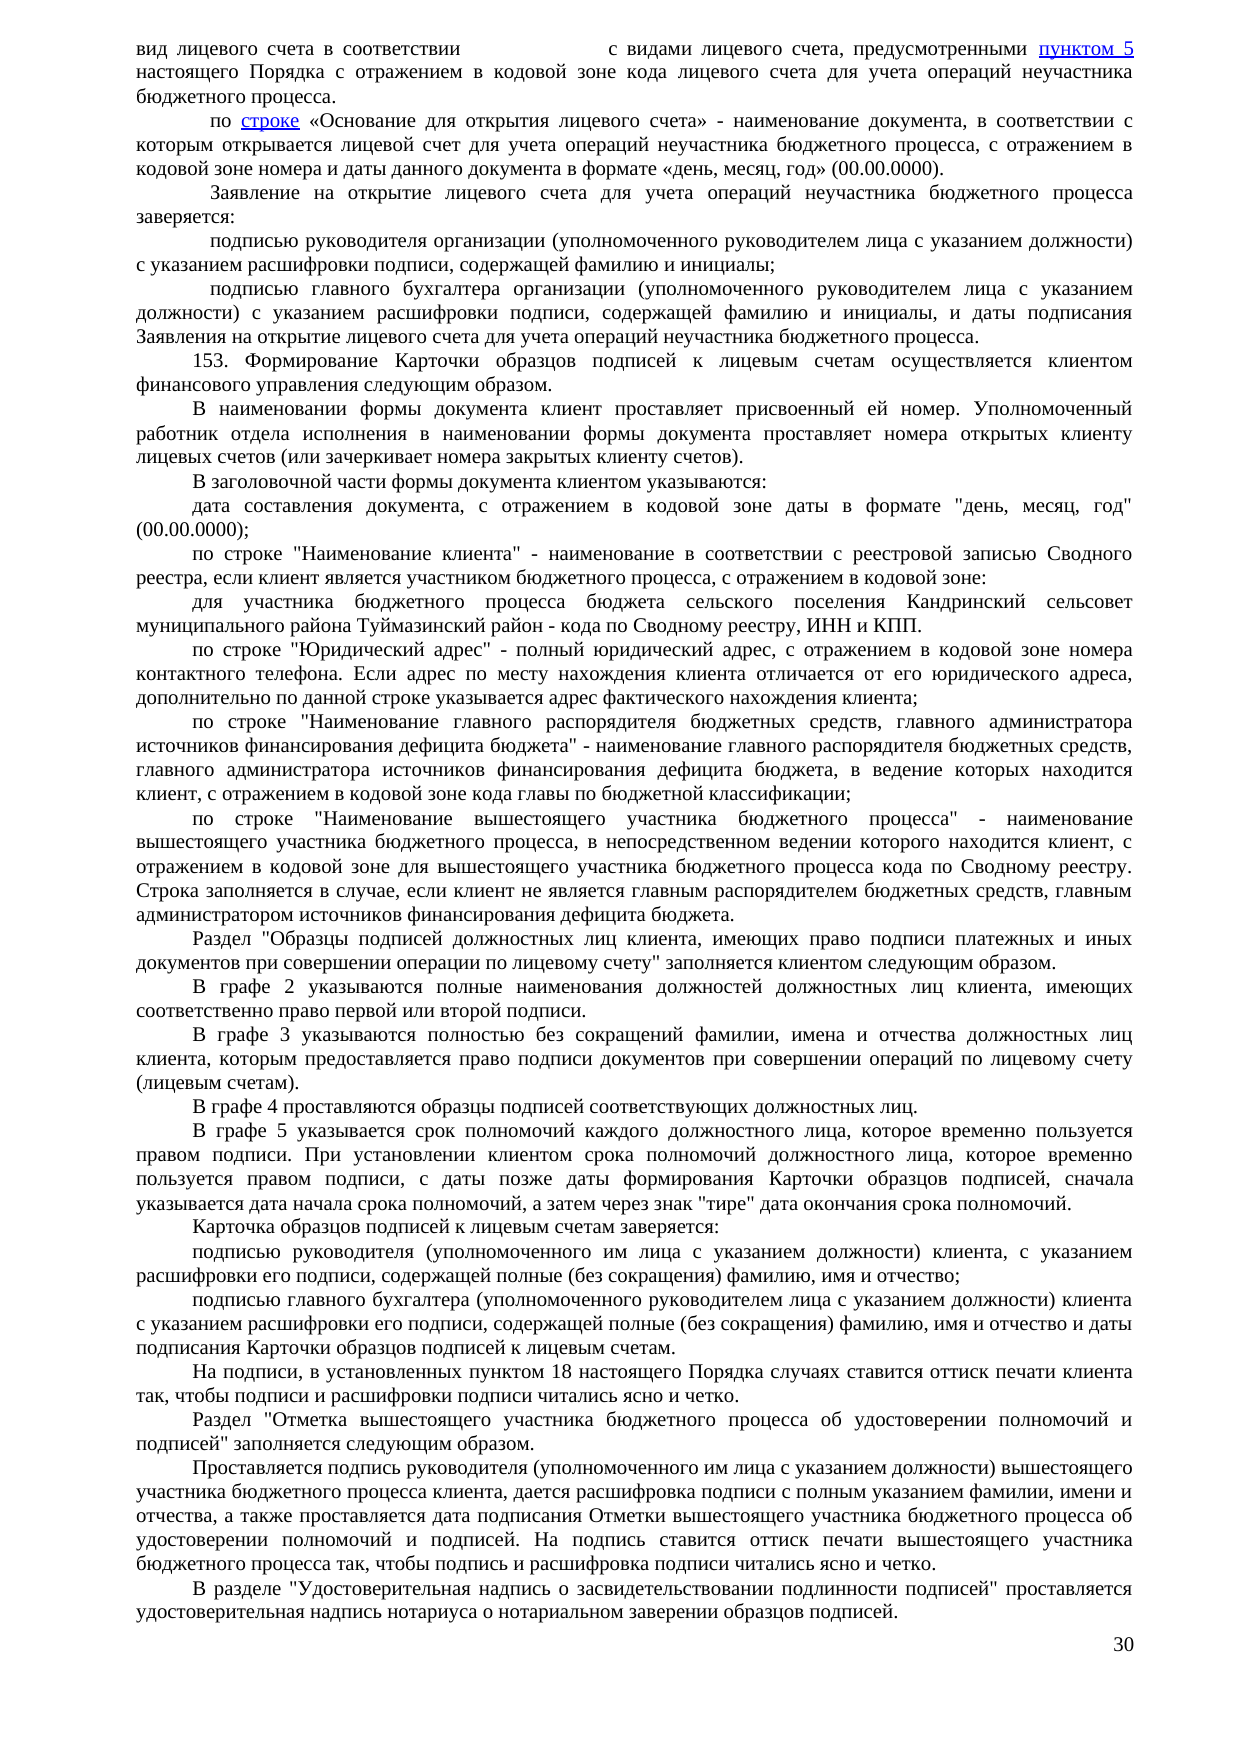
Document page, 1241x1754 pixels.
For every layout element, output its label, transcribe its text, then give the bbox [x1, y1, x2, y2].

text 153. Формирование Карточки образцов подписей к лицевым счетам осуществляется клиентом финансового управления следующим образом. [136, 348, 1134, 396]
text для участника бюджетного процесса бюджета сельского поселения Кандринский сельсовет муниципального района Туймазинский район - кода по Сводному реестру, ИНН и КПП. [136, 589, 1134, 637]
text В разделе "Удостоверительная надпись о засвидетельствовании подлинности подписей" проставляется удостоверительная надпись нотариуса о нотариальном заверении образцов подписей. [136, 1575, 1134, 1623]
text по строке "Наименование клиента" - наименование в соответствии с реестровой записью Сводного реестра, если клиент является участником бюджетного процесса, с отражением в кодовой зоне: [136, 541, 1134, 589]
text В графе 2 указываются полные наименования должностей должностных лиц клиента, имеющих соответственно право первой или второй подписи. [136, 974, 1134, 1022]
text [136, 35, 1134, 108]
text На подписи, в установленных пунктом 18 настоящего Порядка случаях ставится оттиск печати клиента так, чтобы подписи и расшифровки подписи читались ясно и четко. [136, 1359, 1134, 1407]
text подписью руководителя (уполномоченного им лица с указанием должности) клиента, с указанием расшифровки его подписи, содержащей полные (без сокращения) фамилию, имя и отчество; [136, 1238, 1134, 1287]
text В наименовании формы документа клиент проставляет присвоенный ей номер. Уполномоченный работник отдела исполнения в наименовании формы документа проставляет номера открытых клиенту лицевых счетов (или зачеркивает номера закрытых клиенту счетов). [136, 396, 1134, 468]
text Проставляется подпись руководителя (уполномоченного им лица с указанием должности) вышестоящего участника бюджетного процесса клиента, дается расшифровка подписи с полным указанием фамилии, имени и отчества, а также проставляется дата подписания Отметки вышестоящего участника бюджетного процесса об удостоверении полномочий и подписей. На подпись ставится оттиск печати вышестоящего участника бюджетного процесса так, чтобы подпись и расшифровка подписи читались ясно и четко. [136, 1455, 1134, 1575]
text дата составления документа, с отражением в кодовой зоне даты в формате "день, месяц, год" (00.00.0000); [136, 493, 1134, 541]
text подписью главного бухгалтера (уполномоченного руководителем лица с указанием должности) клиента с указанием расшифровки его подписи, содержащей полные (без сокращения) фамилию, имя и отчество и даты подписания Карточки образцов подписей к лицевым счетам. [136, 1287, 1134, 1359]
text Карточка образцов подписей к лицевым счетам заверяется: [136, 1214, 1134, 1238]
text В графе 4 проставляются образцы подписей соответствующих должностных лиц. [136, 1094, 1134, 1118]
text по строке "Наименование главного распорядителя бюджетных средств, главного администратора источников финансирования дефицита бюджета" - наименование главного распорядителя бюджетных средств, главного администратора источников финансирования дефицита бюджета, в ведение которых находится клиент, с отражением в кодовой зоне кода главы по бюджетной классификации; [136, 709, 1134, 805]
text по строке "Юридический адрес" - полный юридический адрес, с отражением в кодовой зоне номера контактного телефона. Если адрес по месту нахождения клиента отличается от его юридического адреса, дополнительно по данной строке указывается адрес фактического нахождения клиента; [136, 637, 1134, 709]
text подписью главного бухгалтера организации (уполномоченного руководителем лица с указанием должности) с указанием расшифровки подписи, содержащей фамилию и инициалы, и даты подписания Заявления на открытие лицевого счета для учета операций неучастника бюджетного процесса. [136, 276, 1134, 348]
text Раздел "Образцы подписей должностных лиц клиента, имеющих право подписи платежных и иных документов при совершении операции по лицевому счету" заполняется клиентом следующим образом. [136, 926, 1134, 974]
text В заголовочной части формы документа клиентом указываются: [136, 468, 1134, 493]
text Заявление на открытие лицевого счета для учета операций неучастника бюджетного процесса заверяется: [136, 180, 1134, 228]
text В графе 5 указывается срок полномочий каждого должностного лица, которое временно пользуется правом подписи. При установлении клиентом срока полномочий должностного лица, которое временно пользуется правом подписи, с даты позже даты формирования Карточки образцов подписей, сначала указывается дата начала срока полномочий, а затем через знак "тире" дата окончания срока полномочий. [136, 1118, 1134, 1214]
text В графе 3 указываются полностью без сокращений фамилии, имена и отчества должностных лиц клиента, которым предоставляется право подписи документов при совершении операций по лицевому счету (лицевым счетам). [136, 1022, 1134, 1094]
text по строке «Основание для открытия лицевого счета» - наименование документа, в соответствии с которым открывается лицевой счет для учета операций неучастника бюджетного процесса, с отражением в кодовой зоне номера и даты данного документа в формате «день, месяц, год» (00.00.0000). [136, 108, 1134, 180]
text Раздел "Отметка вышестоящего участника бюджетного процесса об удостоверении полномочий и подписей" заполняется следующим образом. [136, 1407, 1134, 1455]
text по строке "Наименование вышестоящего участника бюджетного процесса" - наименование вышестоящего участника бюджетного процесса, в непосредственном ведении которого находится клиент, с отражением в кодовой зоне для вышестоящего участника бюджетного процесса кода по Сводному реестру. Строка заполняется в случае, если клиент не является главным распорядителем бюджетных средств, главным администратором источников финансирования дефицита бюджета. [136, 805, 1134, 926]
